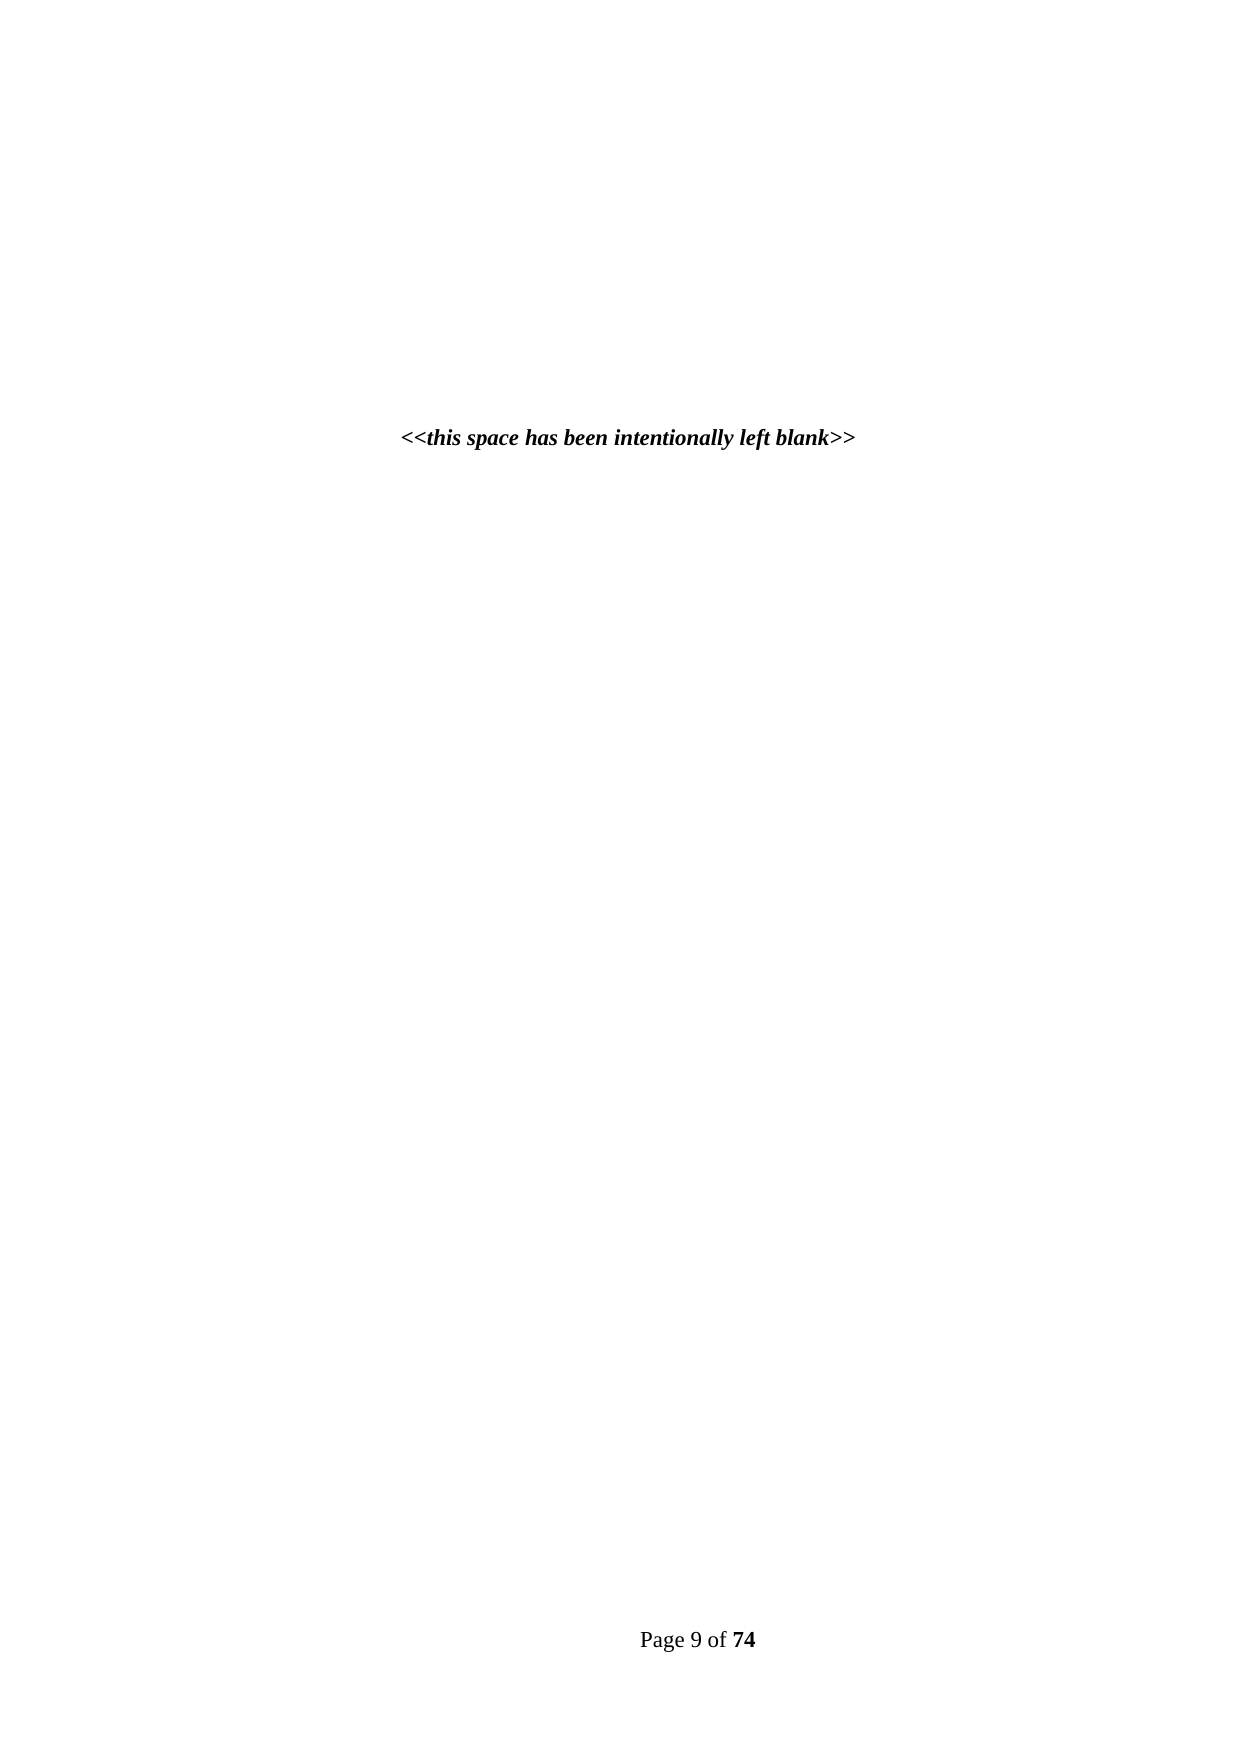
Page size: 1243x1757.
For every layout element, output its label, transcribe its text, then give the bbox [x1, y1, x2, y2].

text <<this space has been intentionally left blank>> [401, 424, 1234, 451]
